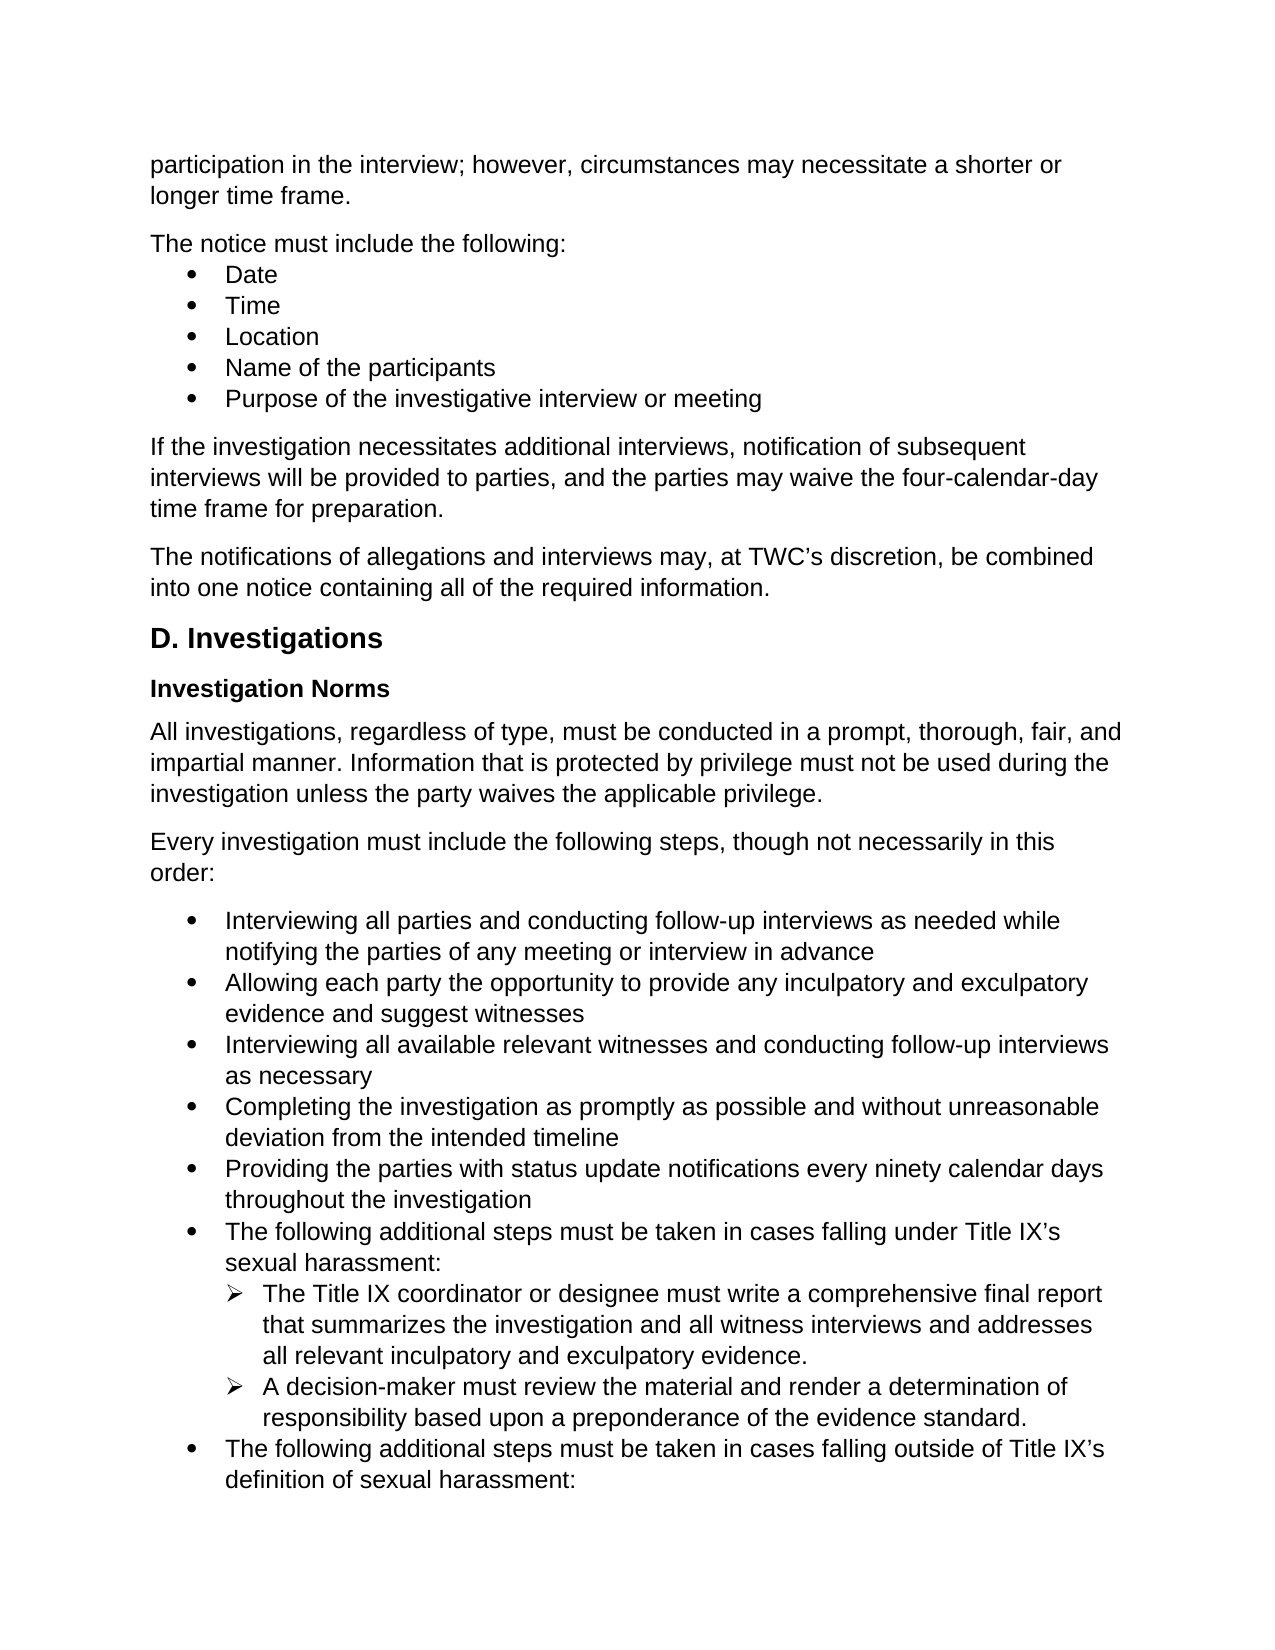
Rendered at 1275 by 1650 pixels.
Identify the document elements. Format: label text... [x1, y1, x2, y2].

list Purpose of the investigative interview or meeting [187, 384, 1125, 413]
subtitle D. Investigations [150, 621, 1125, 654]
list Completing the investigation as promptly as possible and without unreasonable deviation from the intended timeline [187, 1092, 1125, 1152]
list The following additional steps must be taken in cases falling under Title IX’s sexual harassment: [187, 1217, 1125, 1276]
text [150, 150, 1125, 210]
list Date [187, 260, 1125, 289]
text The notifications of allegations and interviews may, at TWC’s discretion, be combined into one notice containing all of the required information. [150, 542, 1125, 602]
list The following additional steps must be taken in cases falling outside of Title IX’s definition of sexual harassment: [187, 1434, 1125, 1494]
list Location [187, 322, 1125, 351]
subtitle Investigation Norms [150, 673, 1125, 702]
list Name of the participants [187, 353, 1125, 382]
text Every investigation must include the following steps, though not necessarily in this order: [150, 827, 1125, 887]
text The notice must include the following: [150, 229, 1125, 257]
list A decision-maker must review the material and render a determination of responsibility based upon a preponderance of the evidence standard. [225, 1372, 1125, 1432]
list Allowing each party the opportunity to provide any inculpatory and exculpatory evidence and suggest witnesses [187, 968, 1125, 1028]
text If the investigation necessitates additional interviews, notification of subsequent interviews will be provided to parties, and the parties may waive the four-calendar-day time frame for preparation. [150, 432, 1125, 523]
text All investigations, regardless of type, must be conducted in a prompt, thorough, fair, and impartial manner. Information that is protected by privilege must not be used during the investigation unless the party waives the applicable privilege. [150, 717, 1125, 808]
list Time [187, 291, 1125, 320]
list Interviewing all parties and conducting follow-up interviews as needed while notifying the parties of any meeting or interview in advance [187, 906, 1125, 966]
list Providing the parties with status update notifications every ninety calendar days throughout the investigation [187, 1154, 1125, 1214]
list Interviewing all available relevant witnesses and conducting follow-up interviews as necessary [187, 1030, 1125, 1090]
